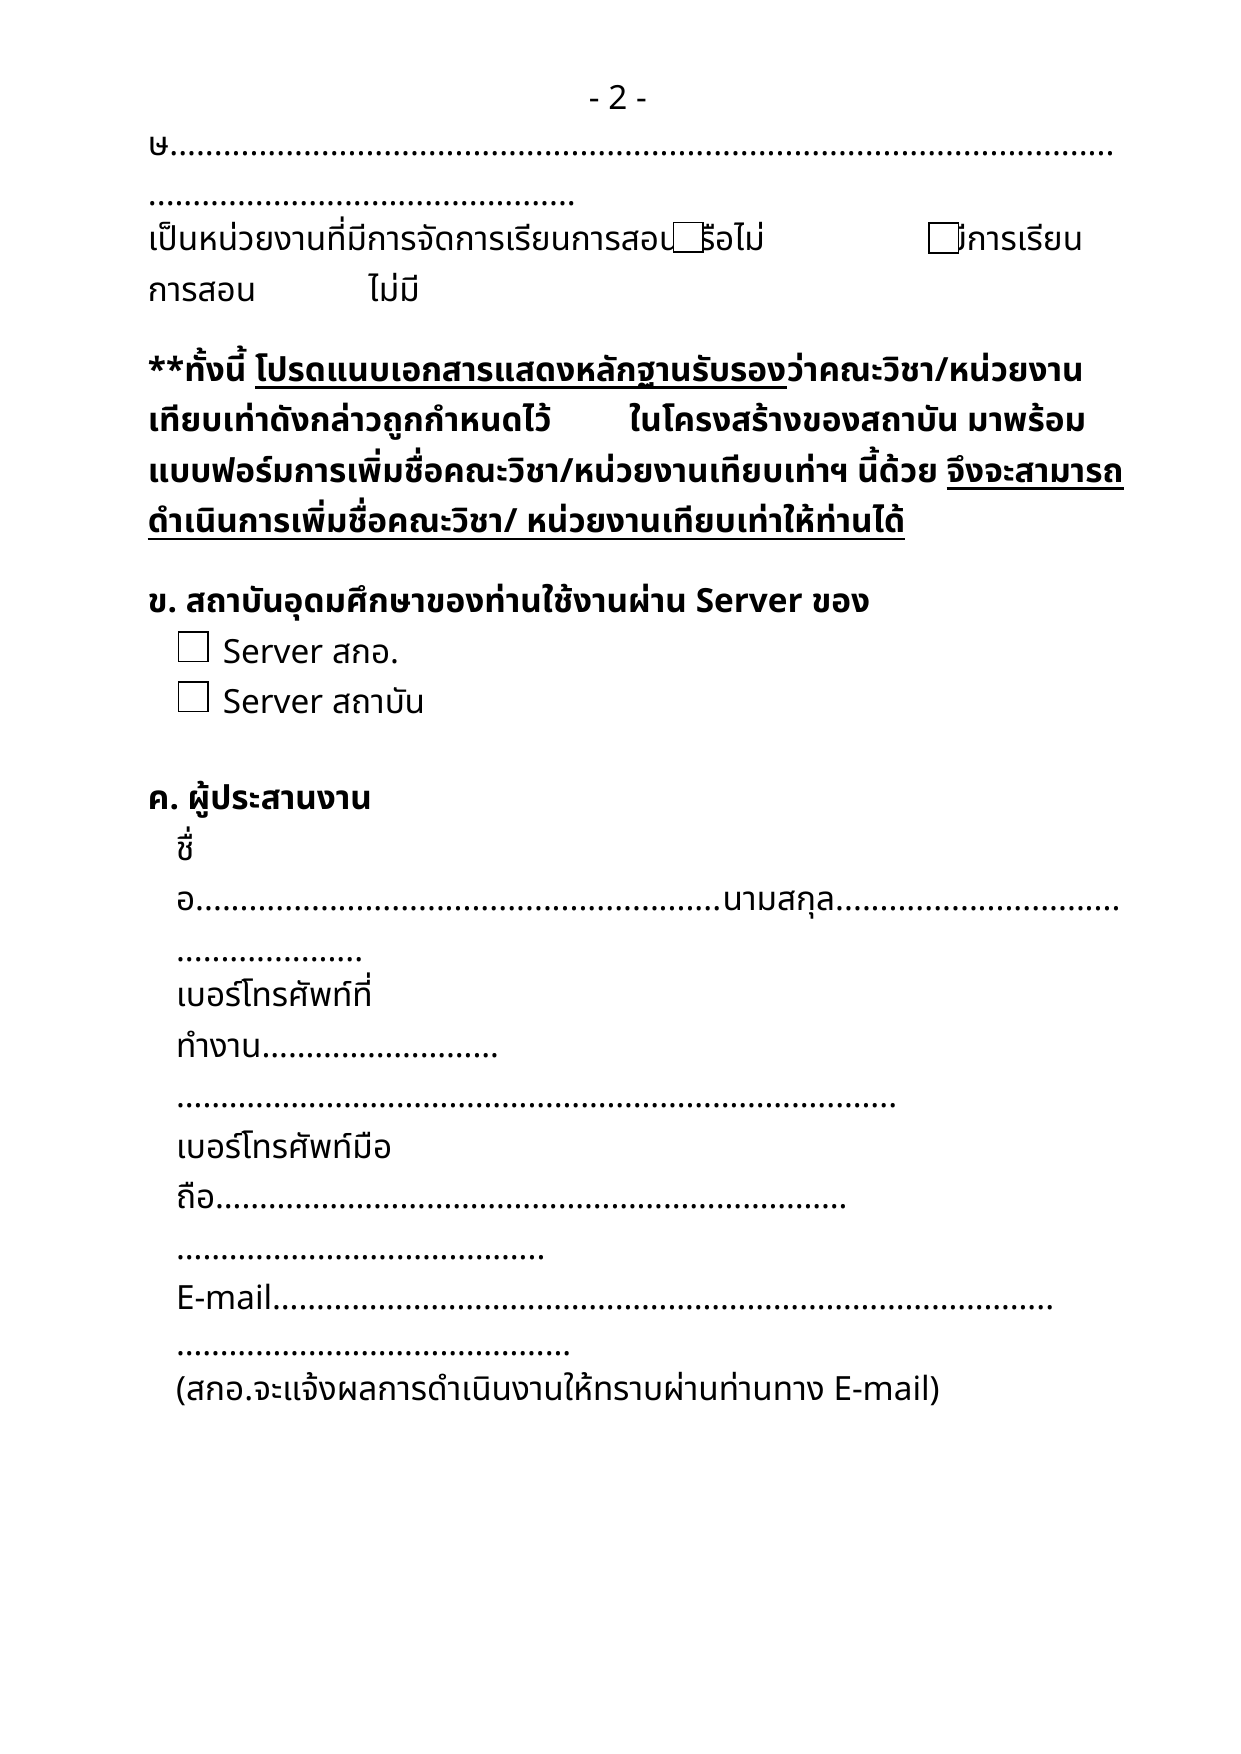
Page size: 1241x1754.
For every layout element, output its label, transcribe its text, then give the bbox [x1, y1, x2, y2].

text (สกอ.จะแจ้งผลการดำเนินงานให้ทราบผ่านท่านทาง E-mail) [176, 1365, 1125, 1416]
text Server สถาบัน [148, 678, 1125, 729]
text **ทั้งนี้ โปรดแนบเอกสารแสดงหลักฐานรับรองว่าคณะวิชา/หน่วยงานเทียบเท่าดังกล่าวถูกกำหนดไว้ ในโครงสร้างของสถาบัน มาพร้อมแบบฟอร์มการเพิ่มชื่อคณะวิชา/หน่วยงานเทียบเท่าฯ นี้ด้วย จึงจะสามารถดำเนินการเพิ่มชื่อคณะวิชา/ หน่วยงานเทียบเท่าให้ท่านได้ [148, 345, 1125, 548]
text Server สกอ. [148, 627, 1125, 678]
text ชื่อ...........................................................นามสกุล..................................................... [176, 825, 1125, 971]
text ค. ผู้ประสานงาน [148, 774, 1125, 825]
text เบอร์โทรศัพท์ที่ทำงาน………………………….……………………………………………………………..….... [176, 971, 1125, 1123]
text เบอร์โทรศัพท์มือถือ………………………………………………………………….……………………………….. [176, 1123, 1125, 1274]
text ข. สถาบันอุดมศึกษาของท่านใช้งานผ่าน Server ของ [148, 577, 1125, 627]
text เป็นหน่วยงานที่มีการจัดการเรียนการสอนหรือไม่ มีการเรียนการสอน ไม่มี [148, 215, 1125, 316]
text E-mail……………………………………………………………………………..……………………………………… [176, 1274, 1125, 1365]
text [148, 119, 1125, 215]
